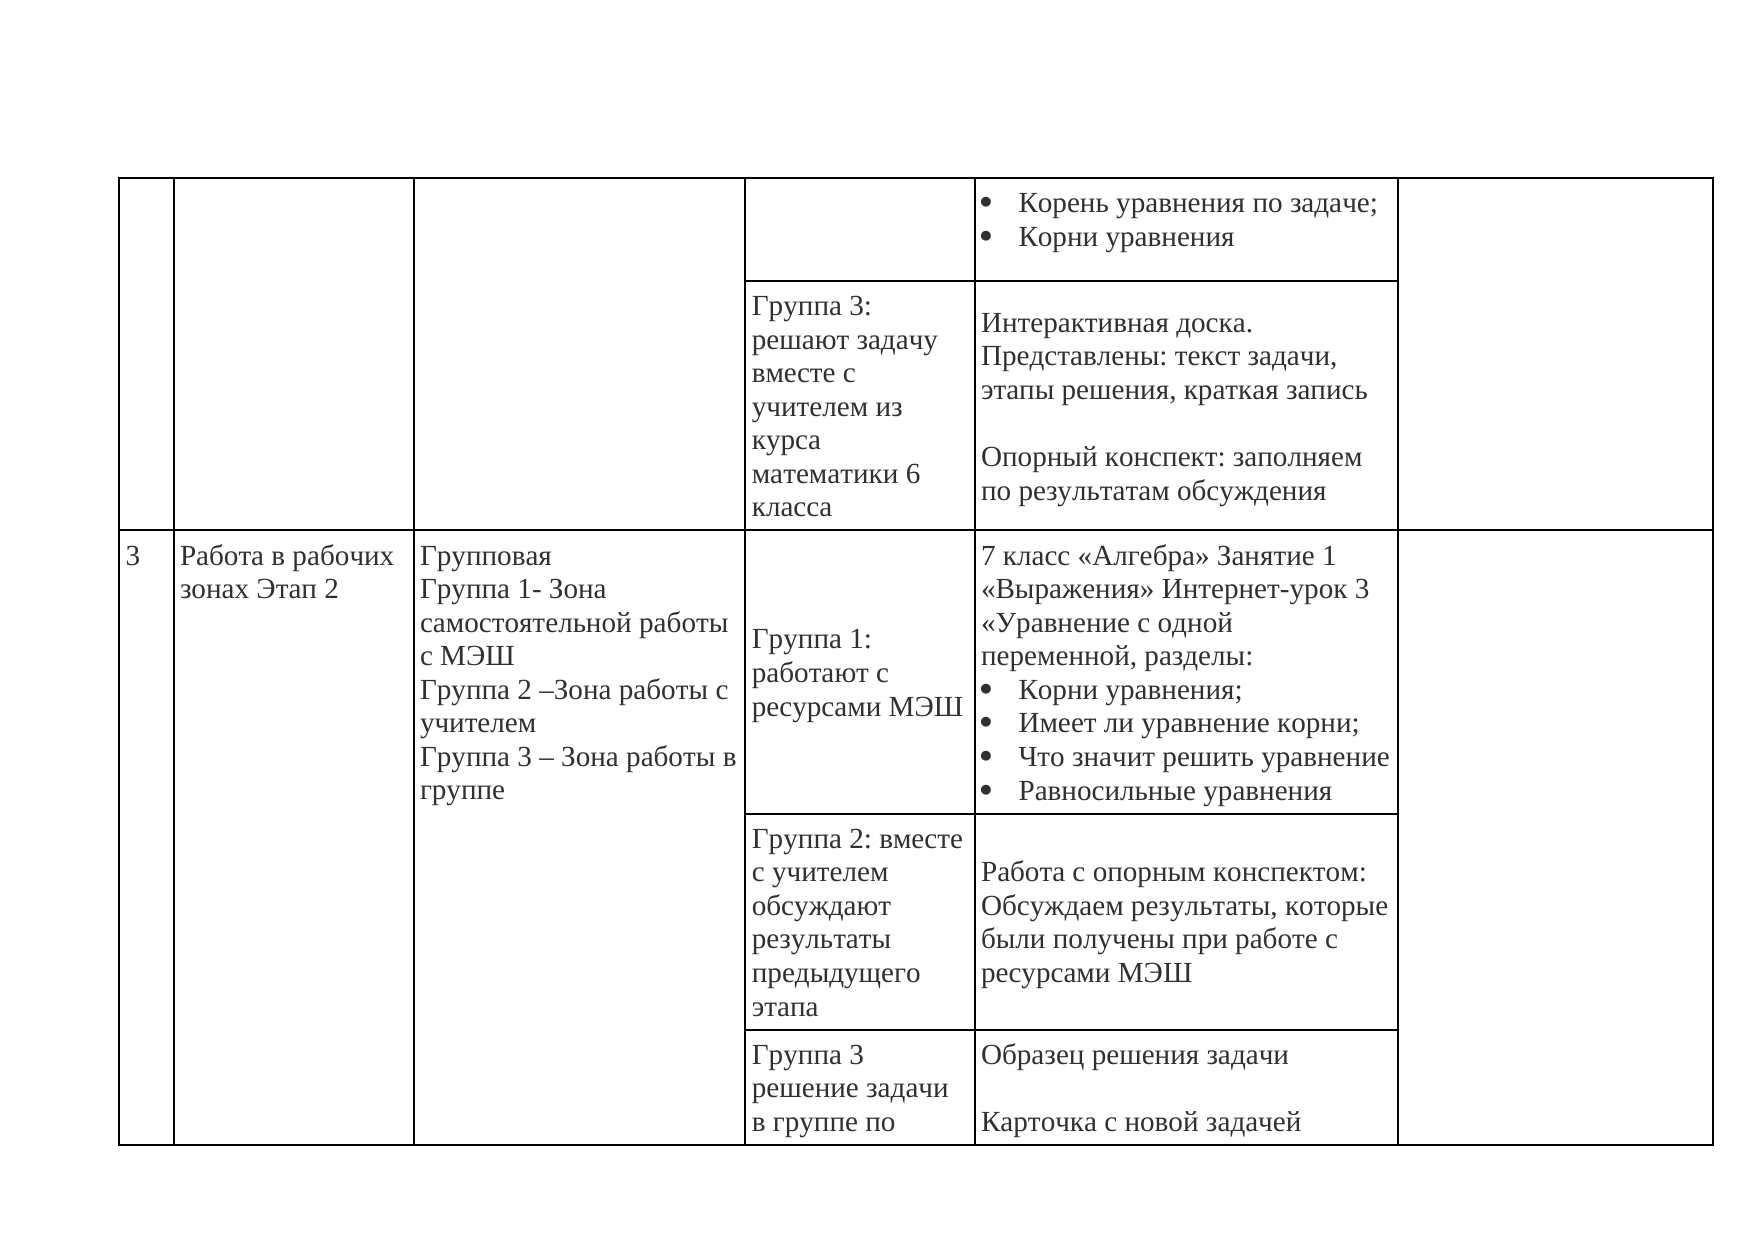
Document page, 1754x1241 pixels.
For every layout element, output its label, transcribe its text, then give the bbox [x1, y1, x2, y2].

table_cell Группа 3: решают задачу вместе с учителем из курса математики 6 класса [746, 282, 974, 529]
table_cell Групповая Группа 1- Зона самостоятельной работы с МЭШ Группа 2 –Зона работы с учителем Группа 3 – Зона работы в группе [415, 531, 744, 1144]
table_cell 3 [120, 531, 173, 1144]
table_cell Интерактивная доска. Представлены: текст задачи, этапы решения, краткая запись Опорный конспект: заполняем по результатам обсуждения [976, 282, 1397, 529]
table_cell Группа 2: вместе с учителем обсуждают результаты предыдущего этапа [746, 815, 974, 1028]
table_cell Группа 1: работают с ресурсами МЭШ [746, 531, 974, 813]
table_cell Работа с опорным конспектом: Обсуждаем результаты, которые были получены при работе с ресурсами МЭШ [976, 815, 1397, 1028]
table_cell Работа в рабочих зонах Этап 2 [175, 531, 413, 1144]
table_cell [976, 179, 1397, 280]
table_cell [746, 1031, 974, 1144]
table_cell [746, 179, 974, 280]
table_cell 7 класс «Алгебра» Занятие 1 «Выражения» Интернет-урок 3 «Уравнение с одной переменной, разделы: Корни уравнения; Имеет ли уравнение корни; Что значит решить уравнение Равносильные уравнения [976, 531, 1397, 813]
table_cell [976, 1031, 1397, 1144]
table_cell [1399, 531, 1712, 1144]
